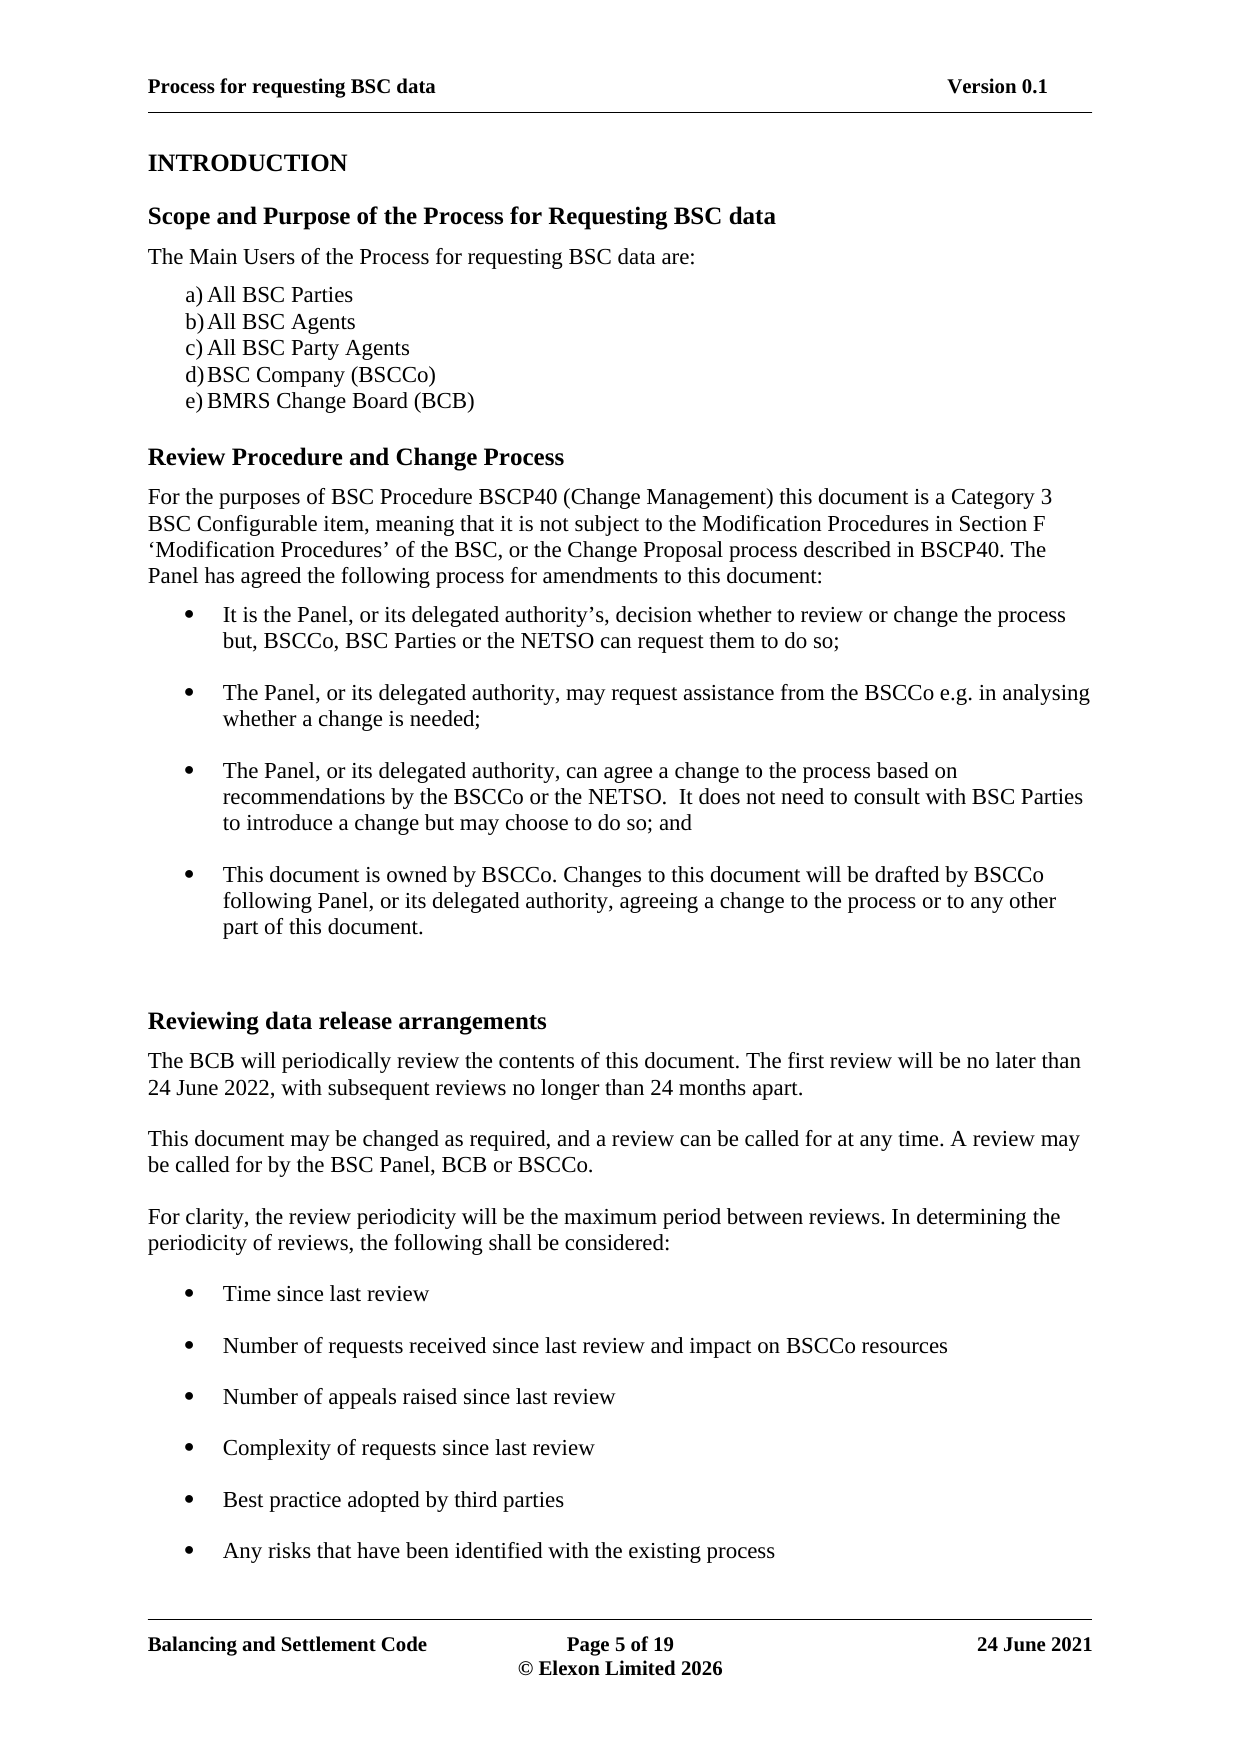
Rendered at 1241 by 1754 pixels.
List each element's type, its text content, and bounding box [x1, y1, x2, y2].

list BMRS Change Board (BCB) [185, 387, 1092, 413]
list Number of requests received since last review and impact on BSCCo resources [185, 1332, 1092, 1358]
text For the purposes of BSC Procedure BSCP40 (Change Management) this document is a Category 3 BSC Configurable item, meaning that it is not subject to the Modification Procedures in Section F ‘Modification Procedures’ of the BSC, or the Change Proposal process described in BSCP40. The Panel has agreed the following process for amendments to this document: [148, 483, 1092, 589]
text The BCB will periodically review the contents of this document. The first review will be no later than 24 June 2022, with subsequent reviews no longer than 24 months apart. [148, 1047, 1092, 1100]
list The Panel, or its delegated authority, may request assistance from the BSCCo e.g. in analysing whether a change is needed; [185, 679, 1092, 732]
list Any risks that have been identified with the existing process [185, 1537, 1092, 1563]
list Complexity of requests since last review [185, 1434, 1092, 1461]
list Time since last review [185, 1280, 1092, 1307]
list BSC Company (BSCCo) [185, 361, 1092, 387]
list All BSC Agents [185, 308, 1092, 334]
list All BSC Parties [185, 282, 1092, 308]
subtitle Introduction [148, 148, 1092, 176]
list It is the Panel, or its delegated authority’s, decision whether to review or change the process but, BSCCo, BSC Parties or the NETSO can request them to do so; [185, 601, 1092, 654]
text The Main Users of the Process for requesting BSC data are: [148, 243, 1092, 269]
list All BSC Party Agents [185, 334, 1092, 361]
text Scope and Purpose of the Process for Requesting BSC data [148, 201, 1092, 230]
list This document is owned by BSCCo. Changes to this document will be drafted by BSCCo following Panel, or its delegated authority, agreeing a change to the process or to any other part of this document. [185, 861, 1092, 940]
text Review Procedure and Change Process [148, 442, 1092, 471]
list Best practice adopted by third parties [185, 1486, 1092, 1512]
list The Panel, or its delegated authority, can agree a change to the process based on recommendations by the BSCCo or the NETSO. It does not need to consult with BSC Parties to introduce a change but may choose to do so; and [185, 757, 1092, 836]
list Number of appeals raised since last review [185, 1383, 1092, 1409]
text For clarity, the review periodicity will be the maximum period between reviews. In determining the periodicity of reviews, the following shall be considered: [148, 1203, 1092, 1255]
text Reviewing data release arrangements [148, 1006, 1092, 1035]
text This document may be changed as required, and a review can be called for at any time. A review may be called for by the BSC Panel, BCB or BSCCo. [148, 1125, 1092, 1178]
